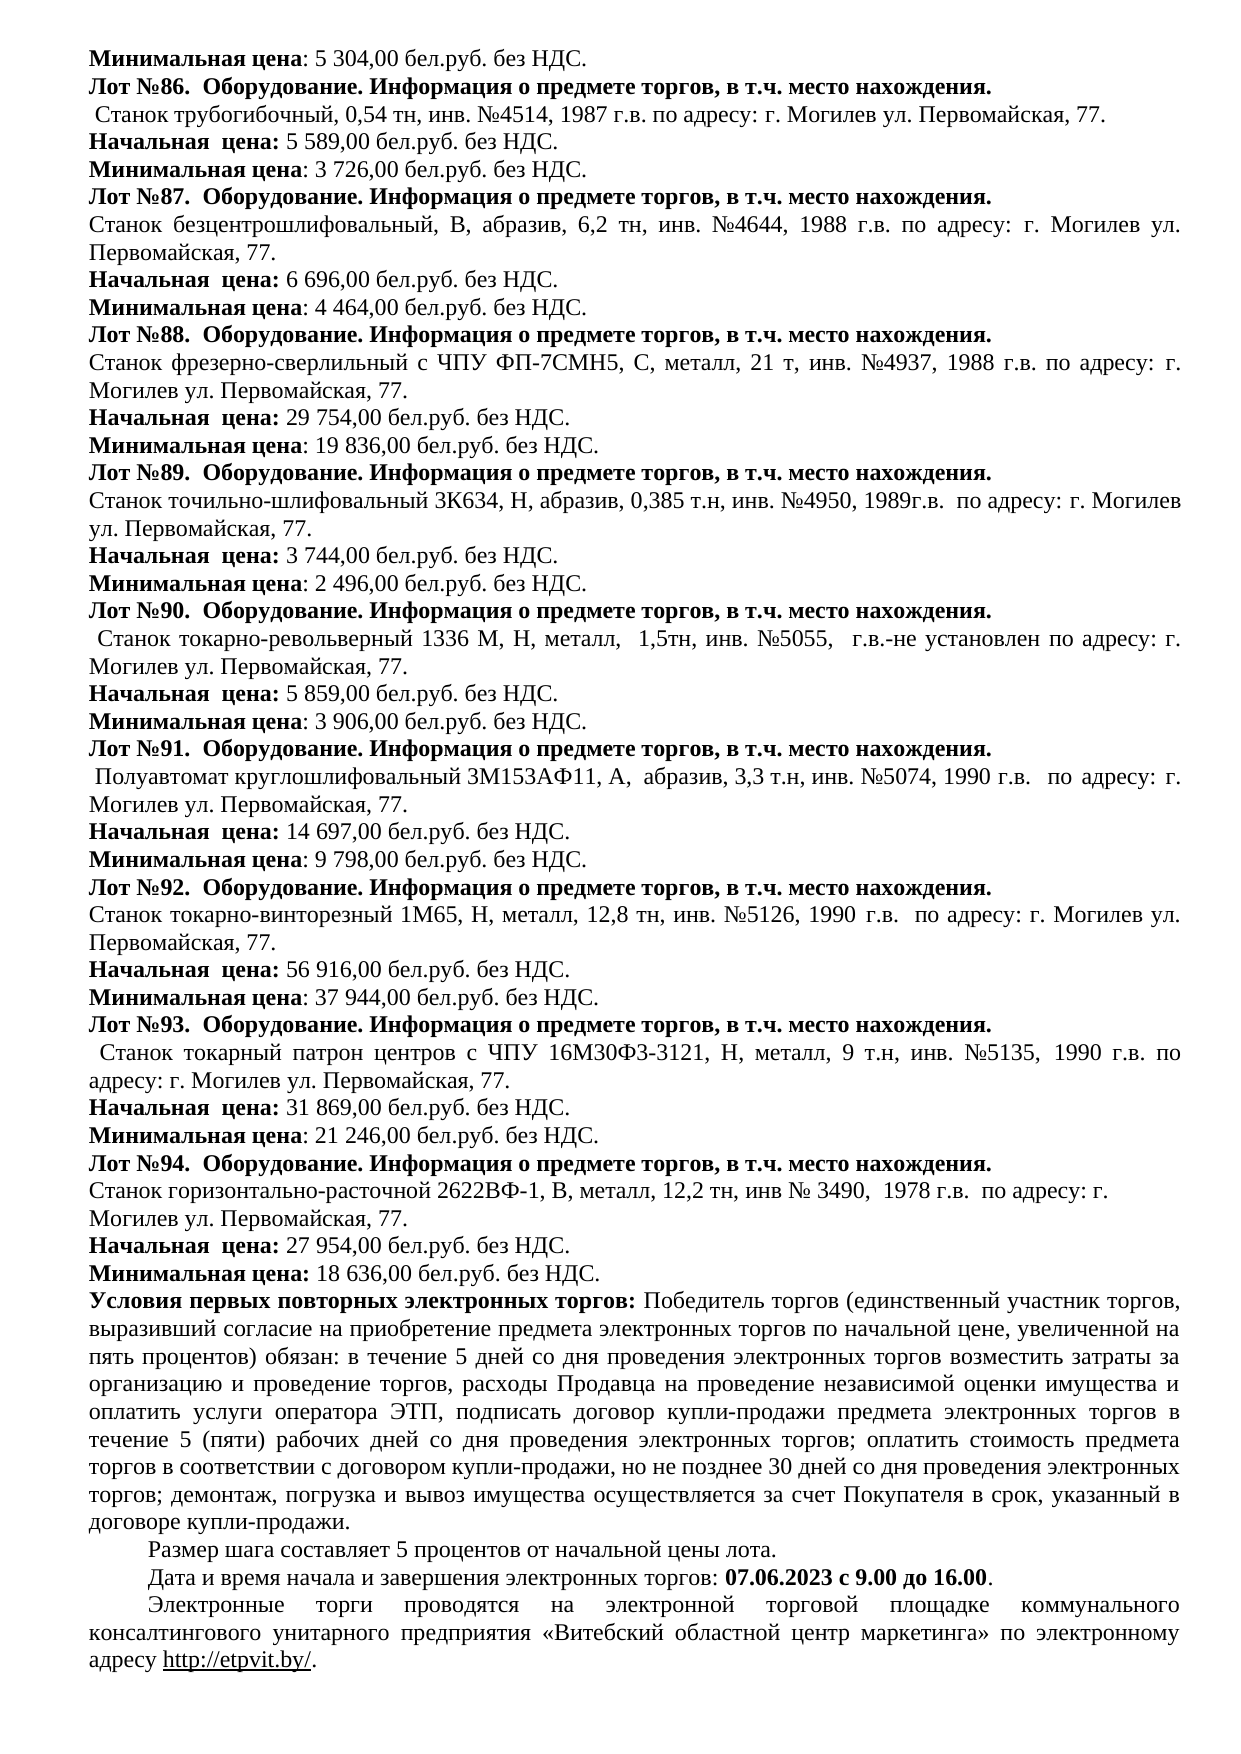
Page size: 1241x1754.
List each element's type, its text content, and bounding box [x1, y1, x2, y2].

text Минимальная цена: 4 464,00 бел.руб. без НДС. [89, 293, 1181, 320]
text Начальная цена: 27 954,00 бел.руб. без НДС. [89, 1231, 1181, 1259]
text Размер шага составляет 5 процентов от начальной цены лота. [89, 1535, 1181, 1563]
text Минимальная цена: 9 798,00 бел.руб. без НДС. [89, 845, 1181, 872]
text Станок трубогибочный, 0,54 тн, инв. №4514, 1987 г.в. по адресу: г. Могилев ул. Первомайская, 77. [89, 99, 1181, 127]
text Минимальная цена: 3 726,00 бел.руб. без НДС. [89, 155, 1181, 182]
text Полуавтомат круглошлифовальный 3М153АФ11, А, абразив, 3,3 т.н, инв. №5074, 1990 г.в. по адресу: г. Могилев ул. Первомайская, 77. [89, 762, 1181, 817]
text Электронные торги проводятся на электронной торговой площадке коммунального консалтингового унитарного предприятия «Витебский областной центр маркетинга» по электронному адресу http://etpvit.by/. [89, 1590, 1181, 1673]
text Лот №90. Оборудование. Информация о предмете торгов, в т.ч. место нахождения. [89, 596, 1181, 624]
text Лот №94. Оборудование. Информация о предмете торгов, в т.ч. место нахождения. [89, 1148, 1181, 1176]
text Начальная цена: 5 859,00 бел.руб. без НДС. [89, 679, 1181, 707]
text Лот №86. Оборудование. Информация о предмете торгов, в т.ч. место нахождения. [89, 72, 1181, 99]
text Начальная цена: 14 697,00 бел.руб. без НДС. [89, 817, 1181, 845]
text Лот №89. Оборудование. Информация о предмете торгов, в т.ч. место нахождения. [89, 458, 1181, 486]
text Лот №92. Оборудование. Информация о предмете торгов, в т.ч. место нахождения. [89, 872, 1181, 900]
text Станок безцентрошлифовальный, В, абразив, 6,2 тн, инв. №4644, 1988 г.в. по адресу: г. Могилев ул. Первомайская, 77. [89, 210, 1181, 265]
text Начальная цена: 6 696,00 бел.руб. без НДС. [89, 265, 1181, 293]
text Станок токарно-винторезный 1М65, Н, металл, 12,8 тн, инв. №5126, 1990 г.в. по адресу: г. Могилев ул. Первомайская, 77. [89, 900, 1181, 955]
text Станок токарно-револьверный 1336 М, Н, металл, 1,5тн, инв. №5055, г.в.-не установлен по адресу: г. Могилев ул. Первомайская, 77. [89, 624, 1181, 679]
text Начальная цена: 29 754,00 бел.руб. без НДС. [89, 403, 1181, 431]
text Условия первых повторных электронных торгов: Победитель торгов (единственный участник торгов, выразивший согласие на приобретение предмета электронных торгов по начальной цене, увеличенной на пять процентов) обязан: в течение 5 дней со дня проведения электронных торгов возместить затраты за организацию и проведение торгов, расходы Продавца на проведение независимой оценки имущества и оплатить услуги оператора ЭТП, подписать договор купли-продажи предмета электронных торгов в течение 5 (пяти) рабочих дней со дня проведения электронных торгов; оплатить стоимость предмета торгов в соответствии с договором купли-продажи, но не позднее 30 дней со дня проведения электронных торгов; демонтаж, погрузка и вывоз имущества осуществляется за счет Покупателя в срок, указанный в договоре купли-продажи. [89, 1287, 1181, 1535]
text Минимальная цена: 21 246,00 бел.руб. без НДС. [89, 1121, 1181, 1148]
text Начальная цена: 56 916,00 бел.руб. без НДС. [89, 955, 1181, 983]
text Лот №93. Оборудование. Информация о предмете торгов, в т.ч. место нахождения. [89, 1011, 1181, 1038]
text Минимальная цена: 18 636,00 бел.руб. без НДС. [89, 1259, 1181, 1287]
text Лот №91. Оборудование. Информация о предмете торгов, в т.ч. место нахождения. [89, 734, 1181, 762]
text Лот №88. Оборудование. Информация о предмете торгов, в т.ч. место нахождения. [89, 320, 1181, 348]
text Начальная цена: 3 744,00 бел.руб. без НДС. [89, 541, 1181, 569]
text Начальная цена: 5 589,00 бел.руб. без НДС. [89, 127, 1181, 155]
text Минимальная цена: 5 304,00 бел.руб. без НДС. [89, 44, 1181, 72]
text Станок токарный патрон центров с ЧПУ 16М30Ф3-3121, Н, металл, 9 т.н, инв. №5135, 1990 г.в. по адресу: г. Могилев ул. Первомайская, 77. [89, 1038, 1181, 1093]
text Станок точильно-шлифовальный 3К634, Н, абразив, 0,385 т.н, инв. №4950, 1989г.в. по адресу: г. Могилев ул. Первомайская, 77. [89, 486, 1181, 541]
text Начальная цена: 31 869,00 бел.руб. без НДС. [89, 1093, 1181, 1121]
text Минимальная цена: 3 906,00 бел.руб. без НДС. [89, 707, 1181, 734]
text Лот №87. Оборудование. Информация о предмете торгов, в т.ч. место нахождения. [89, 182, 1181, 210]
text Станок горизонтально-расточной 2622ВФ-1, В, металл, 12,2 тн, инв № 3490, 1978 г.в. по адресу: г. Могилев ул. Первомайская, 77. [89, 1176, 1181, 1231]
text Минимальная цена: 37 944,00 бел.руб. без НДС. [89, 983, 1181, 1011]
text Минимальная цена: 19 836,00 бел.руб. без НДС. [89, 431, 1181, 458]
text Минимальная цена: 2 496,00 бел.руб. без НДС. [89, 569, 1181, 596]
text Станок фрезерно-сверлильный с ЧПУ ФП-7СМН5, С, металл, 21 т, инв. №4937, 1988 г.в. по адресу: г. Могилев ул. Первомайская, 77. [89, 348, 1181, 403]
text Дата и время начала и завершения электронных торгов: 07.06.2023 с 9.00 до 16.00. [89, 1563, 1181, 1590]
